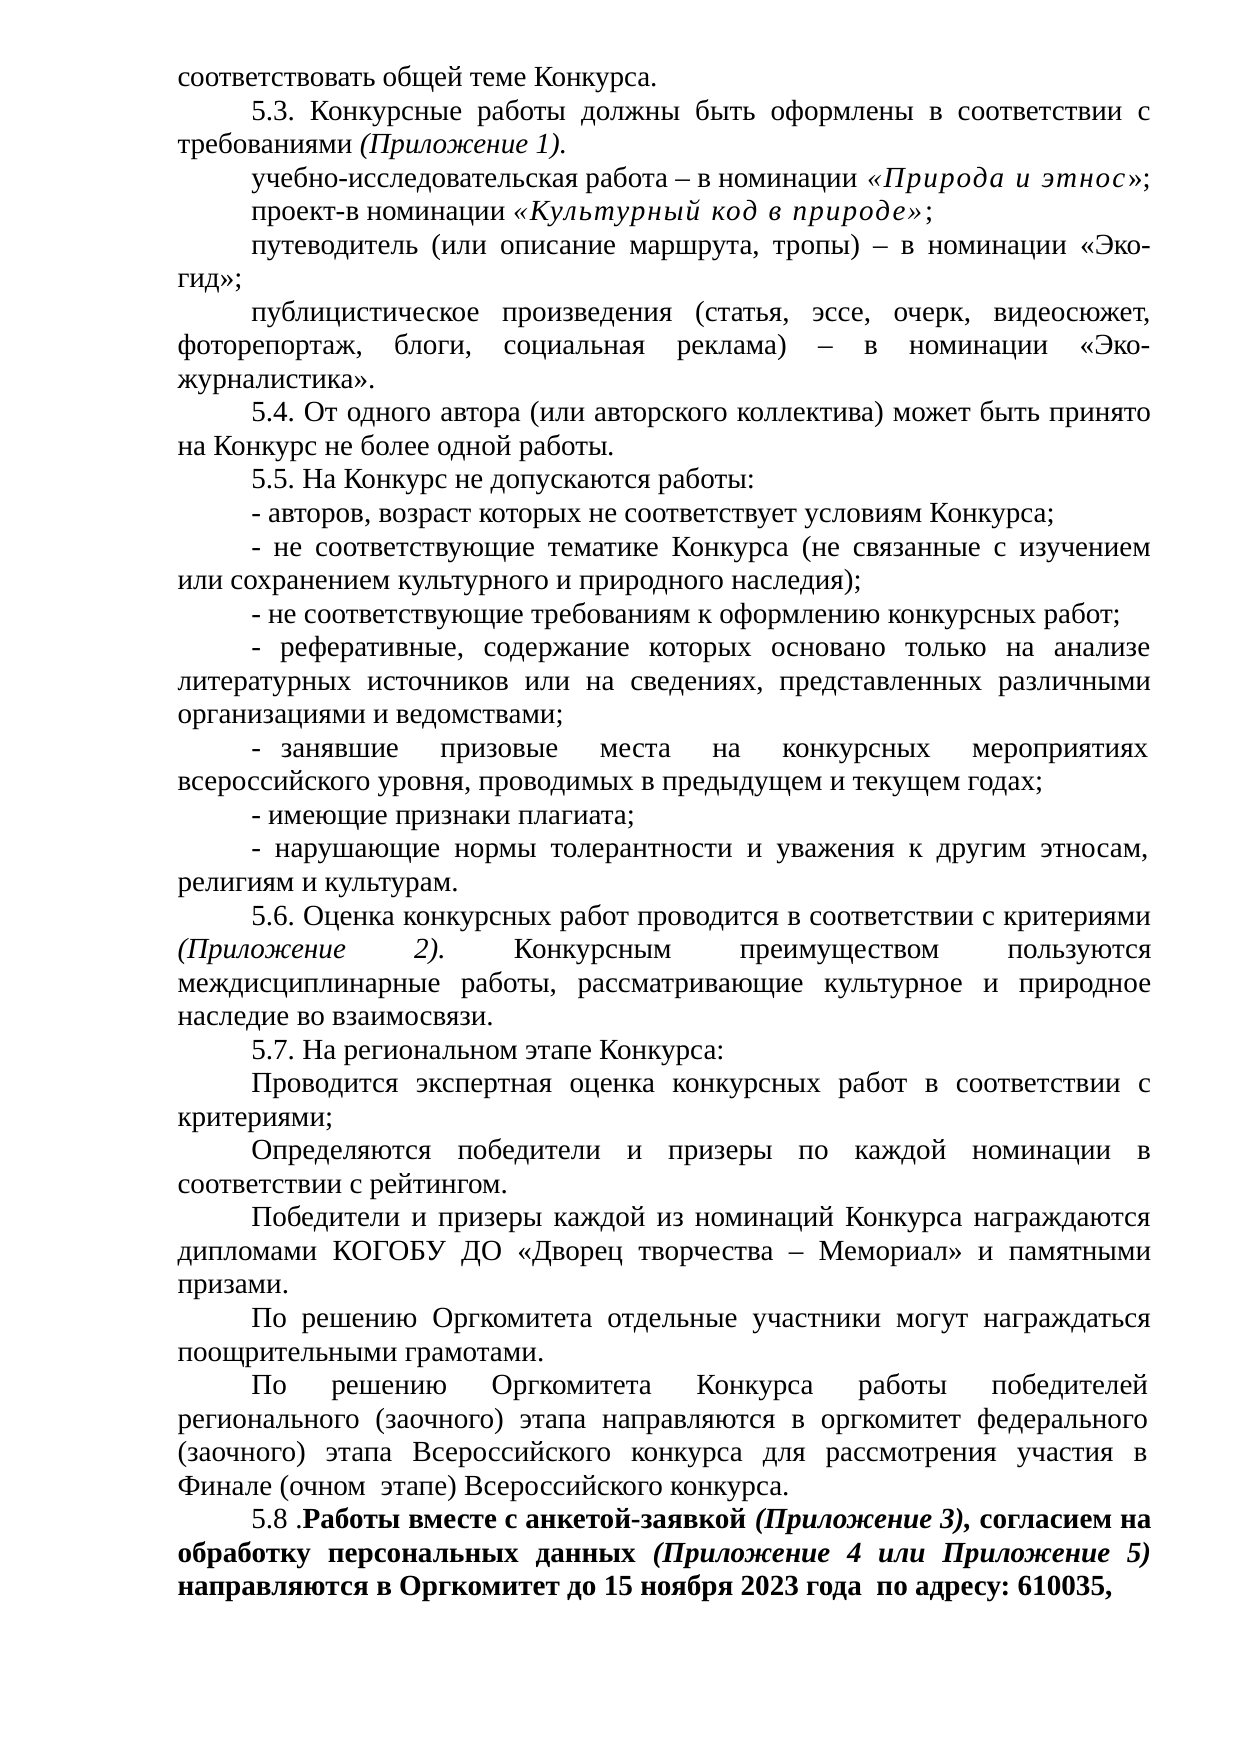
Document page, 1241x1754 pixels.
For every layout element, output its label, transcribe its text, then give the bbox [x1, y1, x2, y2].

text - не соответствующие тематике Конкурса (не связанные с изучением или сохранением культурного и природного наследия); [177, 529, 1152, 596]
text Определяются победители и призеры по каждой номинации в соответствии с рейтингом. [177, 1132, 1152, 1199]
text - нарушающие нормы толерантности и уважения к другим этносам, религиям и культурам. [177, 831, 1150, 898]
text - не соответствующие требованиям к оформлению конкурсных работ; [177, 596, 1152, 629]
text Проводится экспертная оценка конкурсных работ в соответствии с критериями; [177, 1065, 1152, 1132]
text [177, 59, 1148, 93]
text 5.4. От одного автора (или авторского коллектива) может быть принято на Конкурс не более одной работы. [177, 394, 1152, 462]
text публицистическое произведения (статья, эссе, очерк, видеосюжет, фоторепортаж, блоги, социальная реклама) – в номинации «Эко-журналистика». [177, 294, 1152, 394]
text 5.5. На Конкурс не допускаются работы: [177, 462, 1150, 495]
text - авторов, возраст которых не соответствует условиям Конкурса; [177, 495, 1150, 529]
text 5.8 .Работы вместе с анкетой-заявкой (Приложение 3), согласием на обработку персональных данных (Приложение 4 или Приложение 5) направляются в Оргкомитет до 15 ноября 2023 года по адресу: 610035, [177, 1501, 1152, 1602]
text 5.7. На региональном этапе Конкурса: [177, 1032, 1152, 1065]
text 5.6. Оценка конкурсных работ проводится в соответствии с критериями (Приложение 2). Конкурсным преимуществом пользуются междисциплинарные работы, рассматривающие культурное и природное наследие во взаимосвязи. [177, 898, 1152, 1032]
text - реферативные, содержание которых основано только на анализе литературных источников или на сведениях, представленных различными организациями и ведомствами; [177, 629, 1152, 730]
text - имеющие признаки плагиата; [177, 797, 1149, 831]
text По решению Оргкомитета Конкурса работы победителей регионального (заочного) этапа направляются в оргкомитет федерального (заочного) этапа Всероссийского конкурса для рассмотрения участия в Финале (очном этапе) Всероссийского конкурса. [177, 1367, 1148, 1501]
text путеводитель (или описание маршрута, тропы) – в номинации «Эко-гид»; [177, 227, 1152, 294]
text По решению Оргкомитета отдельные участники могут награждаться поощрительными грамотами. [177, 1300, 1152, 1367]
text Победители и призеры каждой из номинаций Конкурса награждаются дипломами КОГОБУ ДО «Дворец творчества – Мемориал» и памятными призами. [177, 1199, 1152, 1300]
text - занявшие призовые места на конкурсных мероприятиях всероссийского уровня, проводимых в предыдущем и текущем годах; [177, 730, 1149, 797]
text учебно-исследовательская работа – в номинации «Природа и этнос»; [177, 160, 1152, 193]
text проект-в номинации «Культурный код в природе»; [177, 193, 1152, 227]
text 5.3. Конкурсные работы должны быть оформлены в соответствии с требованиями (Приложение 1). [177, 93, 1152, 160]
